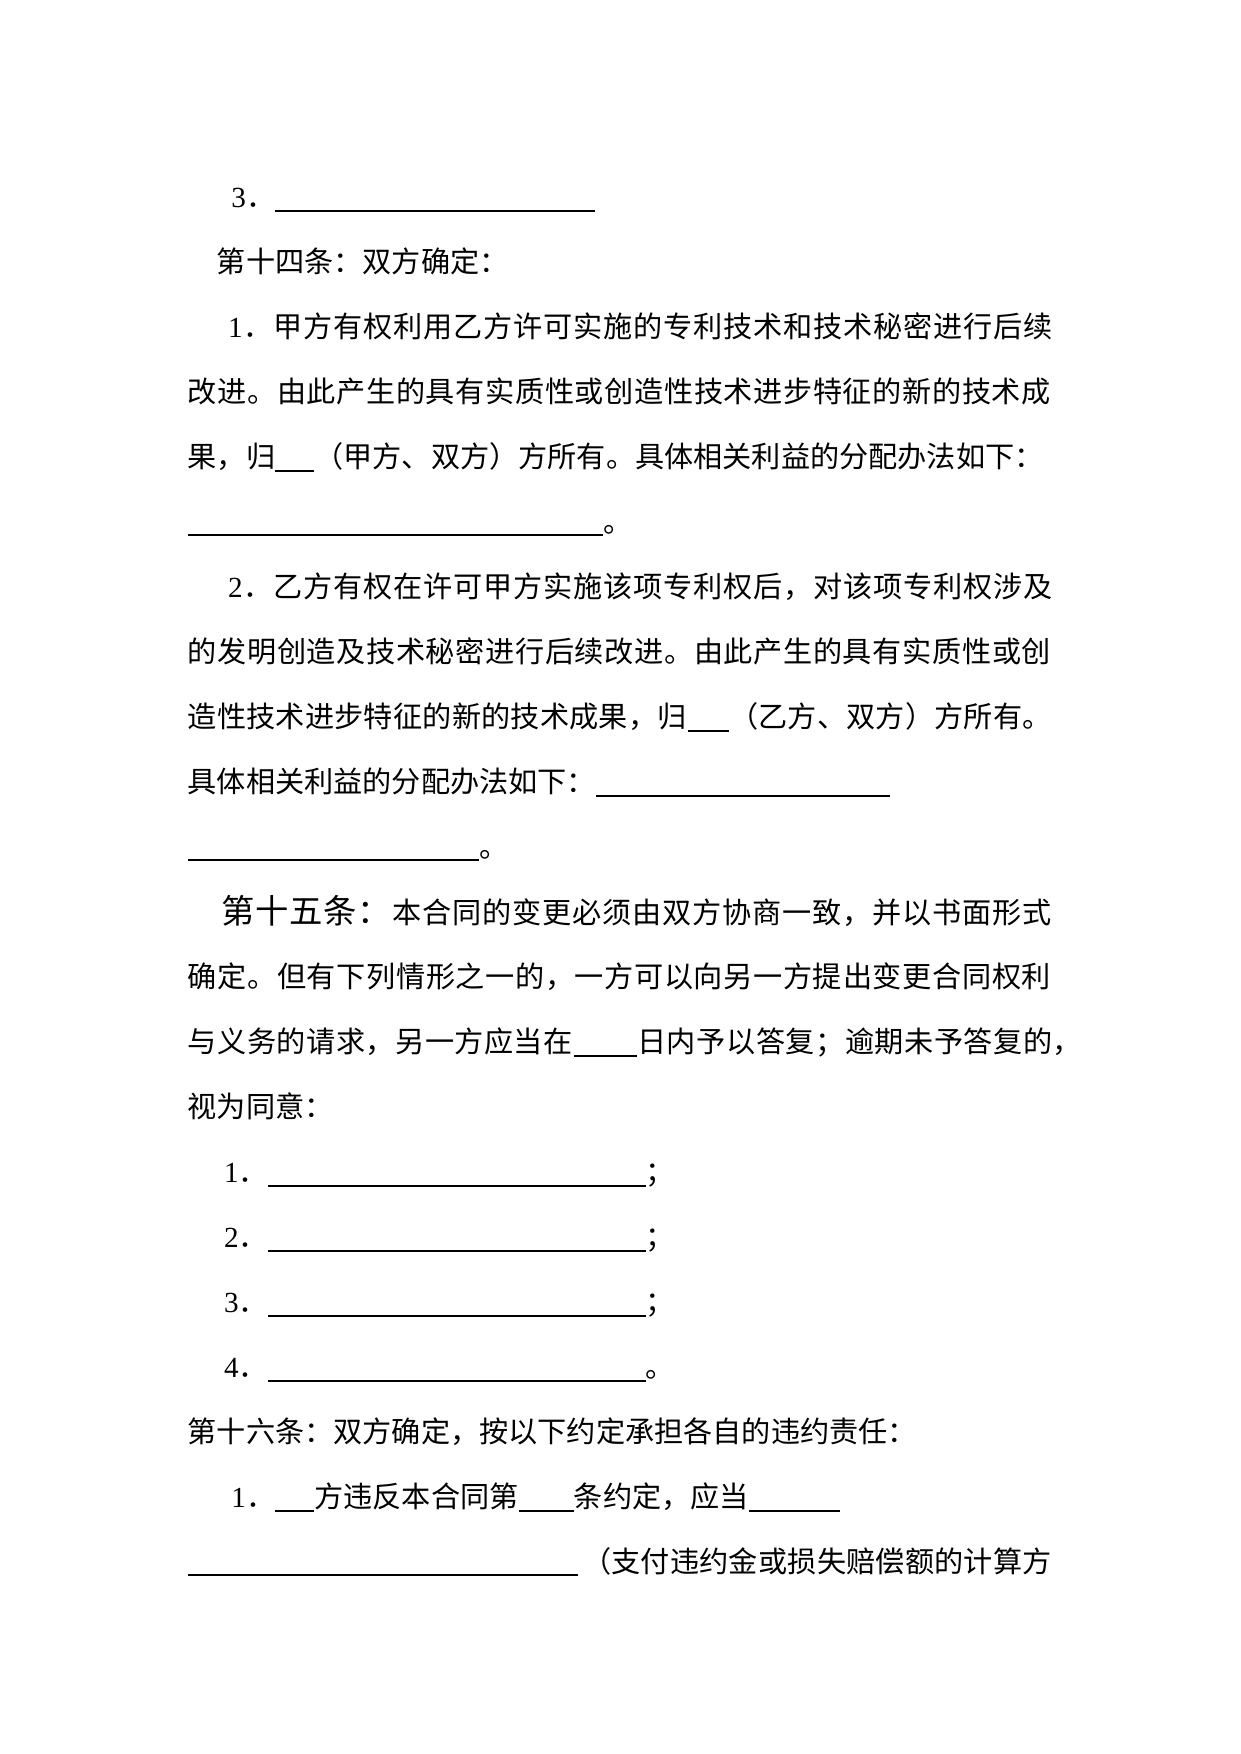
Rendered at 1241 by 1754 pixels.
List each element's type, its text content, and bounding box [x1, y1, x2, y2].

text 2． ； [187, 1202, 1053, 1267]
text （支付违约金或损失赔偿额的计算方法）。 [187, 1527, 1053, 1592]
text 2．乙方有权在许可甲方实施该项专利权后，对该项专利权涉及的发明创造及技术秘密进行后续改进。由此产生的具有实质性或创造性技术进步特征的新的技术成果，归 （乙方、双方）方所有。具体相关利益的分配办法如下： [187, 552, 1053, 812]
text 。 [187, 812, 1053, 877]
text 1．甲方有权利用乙方许可实施的专利技术和技术秘密进行后续改进。由此产生的具有实质性或创造性技术进步特征的新的技术成果，归 （甲方、双方）方所有。具体相关利益的分配办法如下： [187, 292, 1053, 487]
text 1． 方违反本合同第 条约定，应当 [187, 1462, 1053, 1527]
text 1． ； [187, 1137, 1053, 1202]
text 第十四条：双方确定： [187, 227, 1053, 292]
text 。 [187, 487, 1053, 552]
text 第十六条：双方确定，按以下约定承担各自的违约责任： [187, 1397, 1053, 1462]
text 第十五条：本合同的变更必须由双方协商一致，并以书面形式确定。但有下列情形之一的，一方可以向另一方提出变更合同权利与义务的请求，另一方应当在 日内予以答复；逾期未予答复的，视为同意： [187, 877, 1053, 1137]
text 3． ； [187, 1267, 1053, 1332]
text 4． 。 [187, 1332, 1053, 1397]
text 3． [187, 162, 1053, 227]
